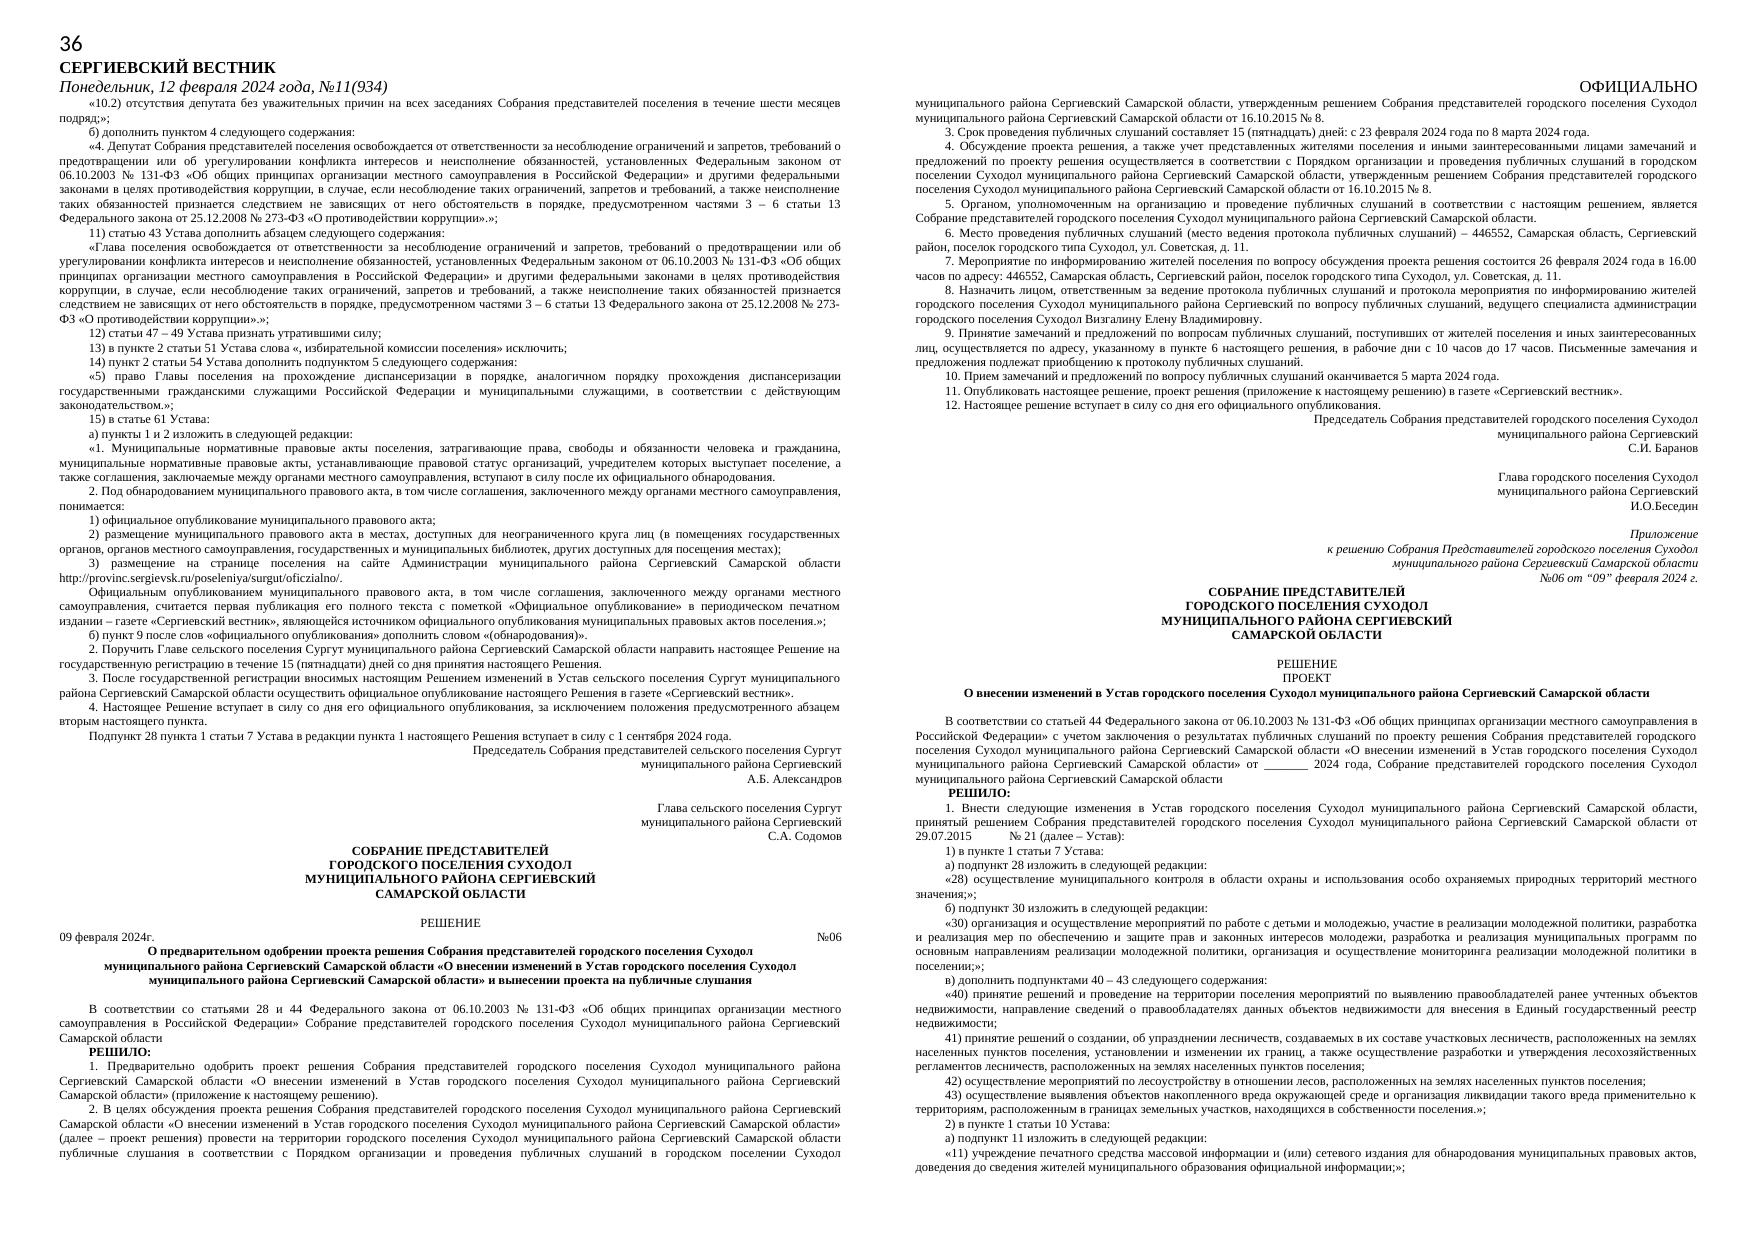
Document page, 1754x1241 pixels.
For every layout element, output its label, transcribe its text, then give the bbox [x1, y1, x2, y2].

text 13) в пункте 2 статьи 51 Устава слова «, избирательной комиссии поселения» исключить; [59, 340, 842, 355]
text муниципального района Сергиевский [59, 757, 842, 772]
text б) подпункт 30 изложить в следующей редакции: [915, 901, 1698, 915]
text РЕШЕНИЕ [915, 657, 1698, 671]
text а) подпункт 28 изложить в следующей редакции: [915, 858, 1698, 872]
text «28) осуществление муниципального контроля в области охраны и использования особо охраняемых природных территорий местного значения;»; [915, 872, 1698, 901]
text С.А. Содомов [59, 829, 842, 843]
text СОБРАНИЕ ПРЕДСТАВИТЕЛЕЙ [59, 843, 842, 858]
text СОБРАНИЕ ПРЕДСТАВИТЕЛЕЙ [915, 585, 1698, 599]
text ГОРОДСКОГО ПОСЕЛЕНИЯ СУХОДОЛ [915, 599, 1698, 613]
text 4. Настоящее Решение вступает в силу со дня его официального опубликования, за исключением положения предусмотренного абзацем вторым настоящего пункта. [59, 700, 842, 728]
text О внесении изменений в Устав городского поселения Суходол муниципального района Сергиевский Самарской области [915, 685, 1698, 700]
text 4. Обсуждение проекта решения, а также учет представленных жителями поселения и иными заинтересованными лицами замечаний и предложений по проекту решения осуществляется в соответствии с Порядком организации и проведения публичных слушаний в городском поселении Суходол муниципального района Сергиевский Самарской области, утвержденным решением Собрания представителей городского поселения Суходол муниципального района Сергиевский Самарской области от 16.10.2015 № 8. [915, 139, 1698, 197]
text С.И. Баранов [915, 441, 1698, 455]
text «30) организация и осуществление мероприятий по работе с детьми и молодежью, участие в реализации молодежной политики, разработка и реализация мер по обеспечению и защите прав и законных интересов молодежи, разработка и реализация муниципальных программ по основным направлениям реализации молодежной политики, организация и осуществление мониторинга реализации молодежной политики в поселении;»; [915, 915, 1698, 973]
text 2) в пункте 1 статьи 10 Устава: [915, 1117, 1698, 1131]
text 2) размещение муниципального правового акта в местах, доступных для неограниченного круга лиц (в помещениях государственных органов, органов местного самоуправления, государственных и муниципальных библиотек, других доступных для посещения местах); [59, 527, 842, 556]
text а) пункты 1 и 2 изложить в следующей редакции: [59, 427, 842, 441]
text 11. Опубликовать настоящее решение, проект решения (приложение к настоящему решению) в газете «Сергиевский вестник». [915, 383, 1698, 398]
text в) дополнить подпунктами 40 – 43 следующего содержания: [915, 973, 1698, 987]
text б) пункт 9 после слов «официального опубликования» дополнить словом «(обнародования)». [59, 628, 842, 642]
text Официальным опубликованием муниципального правового акта, в том числе соглашения, заключенного между органами местного самоуправления, считается первая публикация его полного текста с пометкой «Официальное опубликование» в периодическом печатном издании – газете «Сергиевский вестник», являющейся источником официального опубликования муниципальных правовых актов поселения.»; [59, 585, 842, 628]
text САМАРСКОЙ ОБЛАСТИ [59, 887, 842, 901]
text «11) учреждение печатного средства массовой информации и (или) сетевого издания для обнародования муниципальных правовых актов, доведения до сведения жителей муниципального образования официальной информации;»; [915, 1145, 1698, 1174]
text РЕШИЛО: [915, 786, 1698, 800]
text ПРОЕКТ [915, 671, 1698, 685]
text 7. Мероприятие по информированию жителей поселения по вопросу обсуждения проекта решения состоится 26 февраля 2024 года в 16.00 часов по адресу: 446552, Самарская область, Сергиевский район, поселок городского типа Суходол, ул. Советская, д. 11. [915, 254, 1698, 283]
text 3. Срок проведения публичных слушаний составляет 15 (пятнадцать) дней: с 23 февраля 2024 года по 8 марта 2024 года. [915, 125, 1698, 139]
text муниципального района Сергиевский [915, 484, 1698, 498]
text РЕШЕНИЕ [59, 915, 842, 930]
text 2. В целях обсуждения проекта решения Собрания представителей городского поселения Суходол муниципального района Сергиевский Самарской области «О внесении изменений в Устав городского поселения Суходол муниципального района Сергиевский Самарской области» (далее – проект решения) провести на территории городского поселения Суходол муниципального района Сергиевский Самарской области публичные слушания в соответствии с Порядком организации и проведения публичных слушаний в городском поселении Суходол муниципального района Сергиевский Самарской области, утвержденным решением Собрания представителей городского поселения Суходол муниципального района Сергиевский Самарской области от 16.10.2015 № 8. [59, 1102, 842, 1160]
text 10. Прием замечаний и предложений по вопросу публичных слушаний оканчивается 5 марта 2024 года. [915, 369, 1698, 383]
text 3) размещение на странице поселения на сайте Администрации муниципального района Сергиевский Самарской области http://provinc.sergievsk.ru/poseleniya/surgut/oficzialno/. [59, 556, 842, 585]
text Председатель Собрания представителей сельского поселения Сургут [59, 743, 842, 757]
text 42) осуществление мероприятий по лесоустройству в отношении лесов, расположенных на землях населенных пунктов поселения; [915, 1073, 1698, 1088]
text 1. Предварительно одобрить проект решения Собрания представителей городского поселения Суходол муниципального района Сергиевский Самарской области «О внесении изменений в Устав городского поселения Суходол муниципального района Сергиевский Самарской области» (приложение к настоящему решению). [59, 1059, 842, 1102]
text 5. Органом, уполномоченным на организацию и проведение публичных слушаний в соответствии с настоящим решением, является Собрание представителей городского поселения Суходол муниципального района Сергиевский Самарской области. [915, 197, 1698, 225]
text Глава городского поселения Суходол [915, 470, 1698, 484]
text 1) официальное опубликование муниципального правового акта; [59, 513, 842, 527]
text 8. Назначить лицом, ответственным за ведение протокола публичных слушаний и протокола мероприятия по информированию жителей городского поселения Суходол муниципального района Сергиевский по вопросу публичных слушаний, ведущего специалиста администрации городского поселения Суходол Визгалину Елену Владимировну. [915, 283, 1698, 326]
text к решению Собрания Представителей городского поселения Суходол [915, 542, 1698, 556]
text МУНИЦИПАЛЬНОГО РАЙОНА СЕРГИЕВСКИЙ [915, 613, 1698, 628]
text б) дополнить пунктом 4 следующего содержания: [59, 125, 842, 139]
text №06 от “09” февраля 2024 г. [915, 570, 1698, 585]
text И.О.Беседин [915, 498, 1698, 513]
text 2. Поручить Главе сельского поселения Сургут муниципального района Сергиевский Самарской области направить настоящее Решение на государственную регистрацию в течение 15 (пятнадцати) дней со дня принятия настоящего Решения. [59, 642, 842, 671]
text Председатель Собрания представителей городского поселения Суходол [915, 412, 1698, 427]
text а) подпункт 11 изложить в следующей редакции: [915, 1131, 1698, 1145]
text В соответствии со статьей 44 Федерального закона от 06.10.2003 № 131-ФЗ «Об общих принципах организации местного самоуправления в Российской Федерации» с учетом заключения о результатах публичных слушаний по проекту решения Собрания представителей городского поселения Суходол муниципального района Сергиевский Самарской области «О внесении изменений в Устав городского поселения Суходол муниципального района Сергиевский Самарской области» от _______ 2024 года, Собрание представителей городского поселения Суходол муниципального района Сергиевский Самарской области [915, 714, 1698, 786]
text Подпункт 28 пункта 1 статьи 7 Устава в редакции пункта 1 настоящего Решения вступает в силу с 1 сентября 2024 года. [59, 728, 842, 743]
text РЕШИЛО: [59, 1045, 842, 1059]
text муниципального района Сергиевский Самарской области [915, 556, 1698, 570]
text «5) право Главы поселения на прохождение диспансеризации в порядке, аналогичном порядку прохождения диспансеризации государственными гражданскими служащими Российской Федерации и муниципальными служащими, в соответствии с действующим законодательством.»; [59, 369, 842, 412]
text муниципального района Сергиевский [915, 427, 1698, 441]
text 2. Под обнародованием муниципального правового акта, в том числе соглашения, заключенного между органами местного самоуправления, понимается: [59, 484, 842, 513]
text А.Б. Александров [59, 772, 842, 786]
text 09 февраля 2024г. №06 [59, 930, 842, 944]
text Глава сельского поселения Сургут [59, 800, 842, 815]
text «Глава поселения освобождается от ответственности за несоблюдение ограничений и запретов, требований о предотвращении или об урегулировании конфликта интересов и неисполнение обязанностей, установленных Федеральным законом от 06.10.2003 № 131-ФЗ «Об общих принципах организации местного самоуправления в Российской Федерации» и другими федеральными законами в целях противодействия коррупции, в случае, если несоблюдение таких ограничений, запретов и требований, а также неисполнение таких обязанностей признается следствием не зависящих от него обстоятельств в порядке, предусмотренном частями 3 – 6 статьи 13 Федерального закона от 25.12.2008 № 273-ФЗ «О противодействии коррупции».»; [59, 240, 842, 326]
text «40) принятие решений и проведение на территории поселения мероприятий по выявлению правообладателей ранее учтенных объектов недвижимости, направление сведений о правообладателях данных объектов недвижимости для внесения в Единый государственный реестр недвижимости; [915, 987, 1698, 1030]
text 1) в пункте 1 статьи 7 Устава: [915, 843, 1698, 858]
text 6. Место проведения публичных слушаний (место ведения протокола публичных слушаний) – 446552, Самарская область, Сергиевский район, поселок городского типа Суходол, ул. Советская, д. 11. [915, 225, 1698, 254]
text 11) статью 43 Устава дополнить абзацем следующего содержания: [59, 225, 842, 240]
text «1. Муниципальные нормативные правовые акты поселения, затрагивающие права, свободы и обязанности человека и гражданина, муниципальные нормативные правовые акты, устанавливающие правовой статус организаций, учредителем которых выступает поселение, а также соглашения, заключаемые между органами местного самоуправления, вступают в силу после их официального обнародования. [59, 441, 842, 484]
text Приложение [915, 527, 1698, 542]
text В соответствии со статьями 28 и 44 Федерального закона от 06.10.2003 № 131-ФЗ «Об общих принципах организации местного самоуправления в Российской Федерации» Собрание представителей городского поселения Суходол муниципального района Сергиевский Самарской области [59, 1002, 842, 1045]
text О предварительном одобрении проекта решения Собрания представителей городского поселения Суходол [59, 944, 842, 958]
text 14) пункт 2 статьи 54 Устава дополнить подпунктом 5 следующего содержания: [59, 355, 842, 369]
text 15) в статье 61 Устава: [59, 412, 842, 427]
text муниципального района Сергиевский [59, 815, 842, 829]
text 3. После государственной регистрации вносимых настоящим Решением изменений в Устав сельского поселения Сургут муниципального района Сергиевский Самарской области осуществить официальное опубликование настоящего Решения в газете «Сергиевский вестник». [59, 671, 842, 700]
text 1. Внести следующие изменения в Устав городского поселения Суходол муниципального района Сергиевский Самарской области, принятый решением Собрания представителей городского поселения Суходол муниципального района Сергиевский Самарской области от 29.07.2015 № 21 (далее – Устав): [915, 800, 1698, 843]
text 12) статьи 47 – 49 Устава признать утратившими силу; [59, 326, 842, 340]
text «4. Депутат Собрания представителей поселения освобождается от ответственности за несоблюдение ограничений и запретов, требований о предотвращении или об урегулировании конфликта интересов и неисполнение обязанностей, установленных Федеральным законом от 06.10.2003 № 131-ФЗ «Об общих принципах организации местного самоуправления в Российской Федерации» и другими федеральными законами в целях противодействия коррупции, в случае, если несоблюдение таких ограничений, запретов и требований, а также неисполнение таких обязанностей признается следствием не зависящих от него обстоятельств в порядке, предусмотренном частями 3 – 6 статьи 13 Федерального закона от 25.12.2008 № 273-ФЗ «О противодействии коррупции».»; [59, 139, 842, 225]
text «10.2) отсутствия депутата без уважительных причин на всех заседаниях Собрания представителей поселения в течение шести месяцев подряд;»; [59, 96, 842, 125]
text муниципального района Сергиевский Самарской области «О внесении изменений в Устав городского поселения Суходол муниципального района Сергиевский Самарской области» и вынесении проекта на публичные слушания [59, 958, 842, 987]
text САМАРСКОЙ ОБЛАСТИ [915, 628, 1698, 642]
text ГОРОДСКОГО ПОСЕЛЕНИЯ СУХОДОЛ [59, 858, 842, 872]
text МУНИЦИПАЛЬНОГО РАЙОНА СЕРГИЕВСКИЙ [59, 872, 842, 887]
text 43) осуществление выявления объектов накопленного вреда окружающей среде и организация ликвидации такого вреда применительно к территориям, расположенным в границах земельных участков, находящихся в собственности поселения.»; [915, 1088, 1698, 1117]
text 41) принятие решений о создании, об упразднении лесничеств, создаваемых в их составе участковых лесничеств, расположенных на землях населенных пунктов поселения, установлении и изменении их границ, а также осуществление разработки и утверждения лесохозяйственных регламентов лесничеств, расположенных на землях населенных пунктов поселения; [915, 1030, 1698, 1073]
text 12. Настоящее решение вступает в силу со дня его официального опубликования. [915, 398, 1698, 412]
